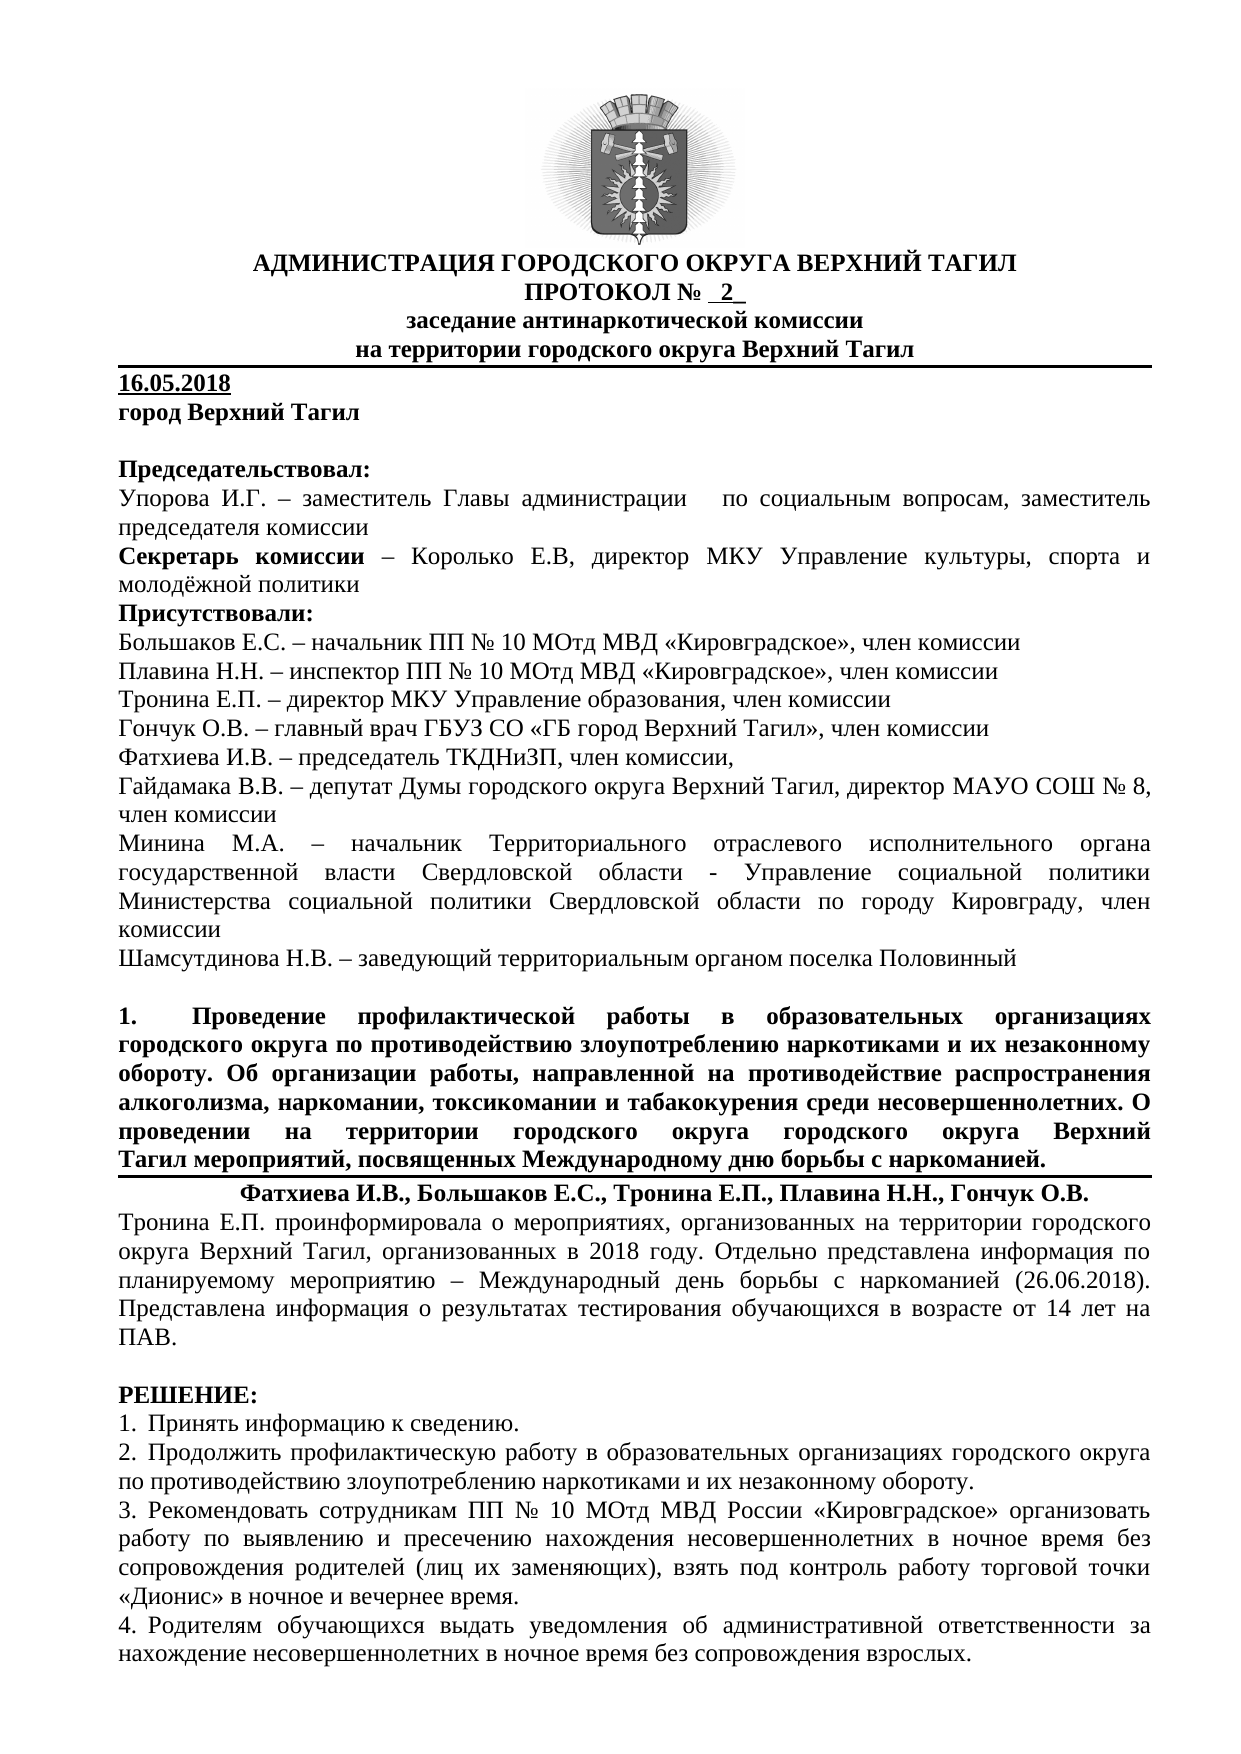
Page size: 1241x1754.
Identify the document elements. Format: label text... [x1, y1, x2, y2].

text РЕШЕНИЕ: [118, 1380, 1152, 1408]
text Тронина Е.П. проинформировала о мероприятиях, организованных на территории городского округа Верхний Тагил, организованных в 2018 году. Отдельно представлена информация по планируемому мероприятию – Международный день борьбы с наркоманией (26.06.2018). Представлена информация о результатах тестирования обучающихся в возрасте от 14 лет на ПАВ. [118, 1207, 1152, 1351]
text Секретарь комиссии – Королько Е.В, директор МКУ Управление культуры, спорта и молодёжной политики [118, 541, 1152, 598]
text Присутствовали: [118, 598, 1152, 627]
text Фатхиева И.В., Большаков Е.С., Тронина Е.П., Плавина Н.Н., Гончук О.В. [118, 1178, 1152, 1207]
text Упорова И.Г. – заместитель Главы администрации по социальным вопросам, заместитель председателя комиссии [118, 483, 1152, 541]
text заседание антинаркотической комиссии [118, 306, 1152, 334]
text Плавина Н.Н. – инспектор ПП № 10 МОтд МВД «Кировградское», член комиссии [118, 656, 1152, 684]
list Рекомендовать сотрудникам ПП № 10 МОтд МВД России «Кировградское» организовать работу по выявлению и пресечению нахождения несовершеннолетних в ночное время без сопровождения родителей (лиц их заменяющих), взять под контроль работу торговой точки «Дионис» в ночное и вечернее время. [118, 1495, 1152, 1610]
text Фатхиева И.В. – председатель ТКДНиЗП, член комиссии, [118, 742, 1152, 771]
text город Верхний Тагил [118, 397, 1152, 426]
picture [524, 88, 746, 248]
text Гайдамака В.В. – депутат Думы городского округа Верхний Тагил, директор МАУО СОШ № 8, член комиссии [118, 771, 1152, 828]
text АДМИНИСТРАЦИЯ ГОРОДСКОГО ОКРУГА ВЕРХНИЙ ТАГИЛ [118, 248, 1152, 277]
text Тронина Е.П. – директор МКУ Управление образования, член комиссии [118, 684, 1152, 713]
text Гончук О.В. – главный врач ГБУЗ СО «ГБ город Верхний Тагил», член комиссии [118, 713, 1152, 742]
text Председательствовал: [118, 454, 1152, 483]
text на территории городского округа Верхний Тагил [118, 334, 1152, 365]
text Большаков Е.С. – начальник ПП № 10 МОтд МВД «Кировградское», член комиссии [118, 627, 1152, 656]
list Проведение профилактической работы в образовательных организациях городского округа по противодействию злоупотреблению наркотиками и их незаконному обороту. Об организации работы, направленной на противодействие распространения алкоголизма, наркомании, токсикомании и табакокурения среди несовершеннолетних. О проведении на территории городского округа городского округа Верхний Тагил мероприятий, посвященных Международному дню борьбы с наркоманией. [118, 1001, 1152, 1175]
list Продолжить профилактическую работу в образовательных организациях городского округа по противодействию злоупотреблению наркотиками и их незаконному обороту. [118, 1437, 1152, 1495]
list Принять информацию к сведению. [118, 1408, 1152, 1437]
text 16.05.2018 [118, 368, 1152, 397]
list Родителям обучающихся выдать уведомления об административной ответственности за нахождение несовершеннолетних в ночное время без сопровождения взрослых. [118, 1610, 1152, 1667]
text ПРОТОКОЛ № 2_ [118, 277, 1152, 306]
text Шамсутдинова Н.В. – заведующий территориальным органом поселка Половинный [118, 943, 1152, 972]
text Минина М.А. – начальник Территориального отраслевого исполнительного органа государственной власти Свердловской области - Управление социальной политики Министерства социальной политики Свердловской области по городу Кировграду, член комиссии [118, 828, 1152, 943]
